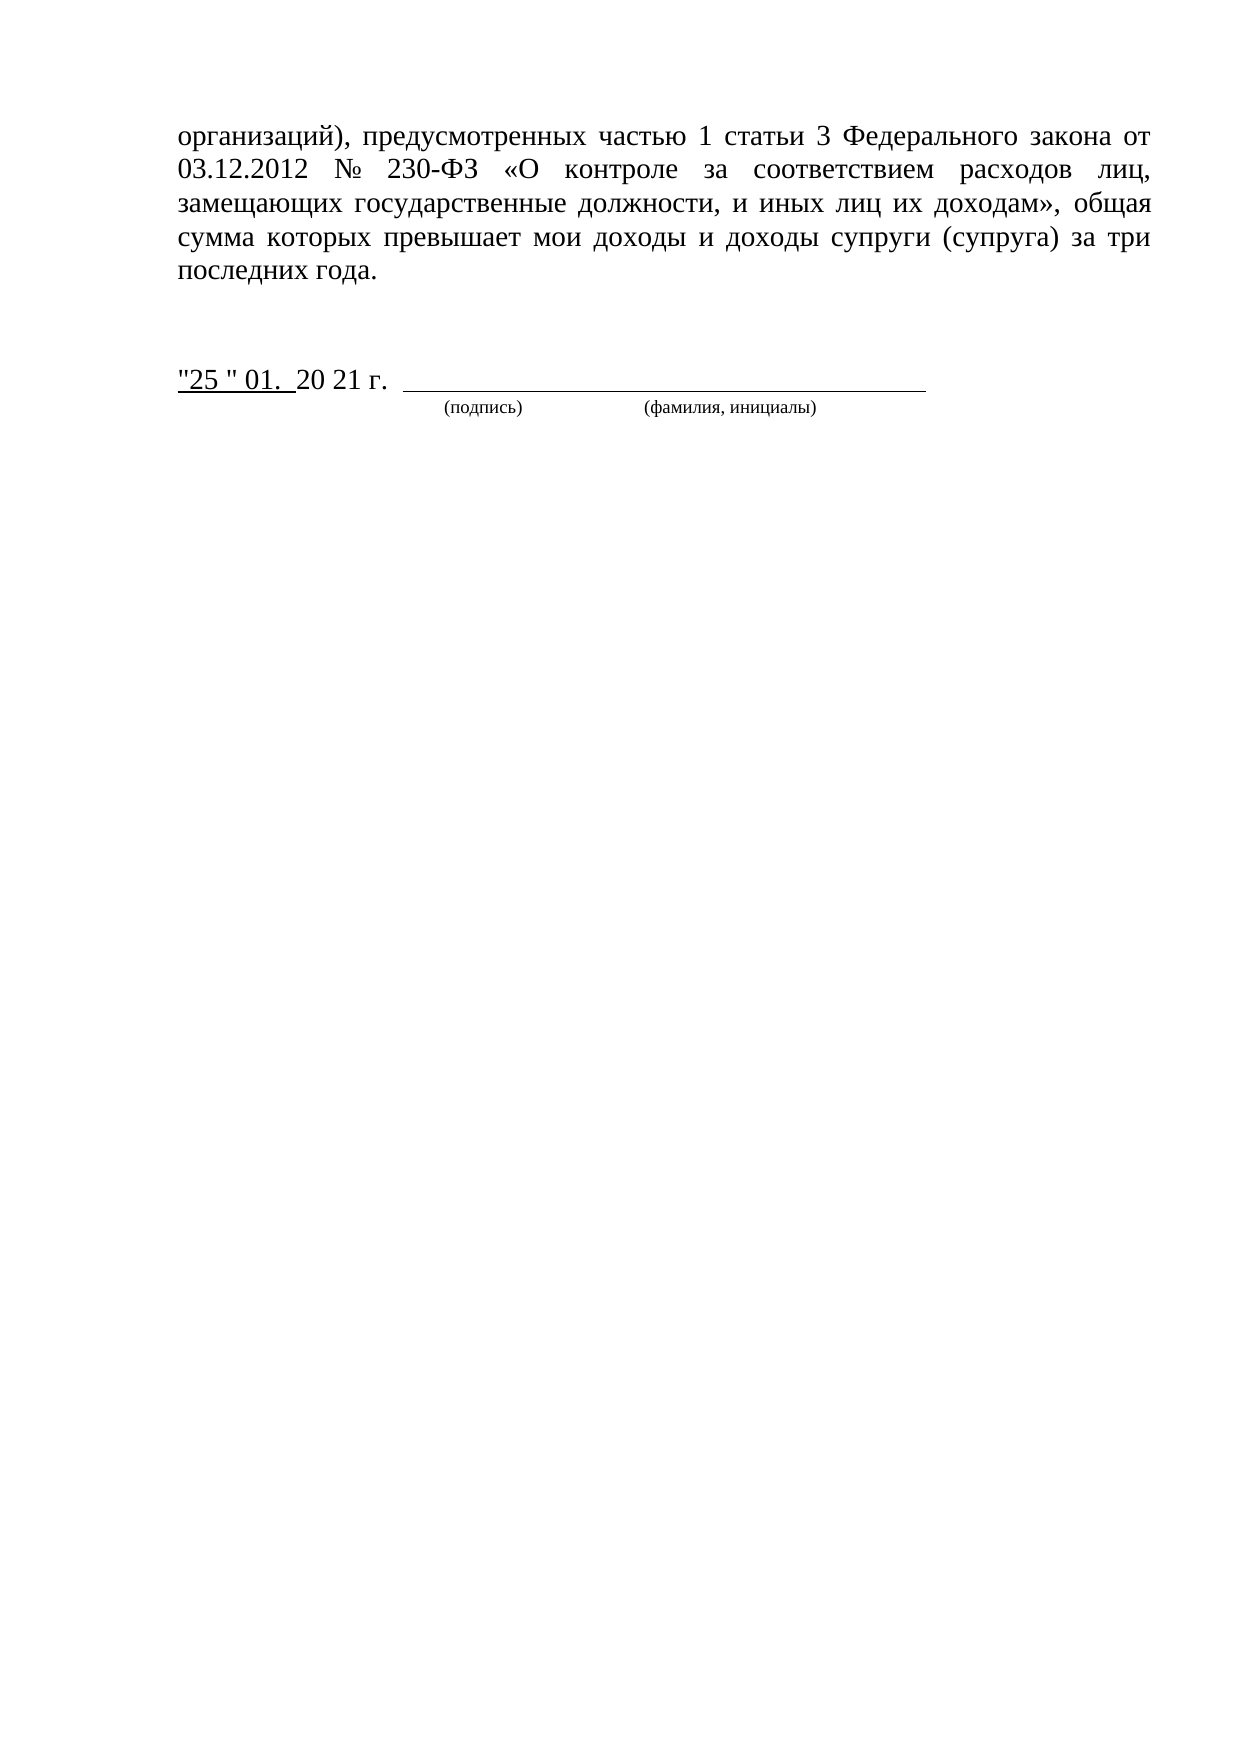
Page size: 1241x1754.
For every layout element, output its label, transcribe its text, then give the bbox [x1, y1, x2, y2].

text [177, 118, 1152, 286]
text (подпись) (фамилия, инициалы) [177, 396, 1152, 418]
text "25 " 01. 20 21 г. [177, 362, 1152, 396]
